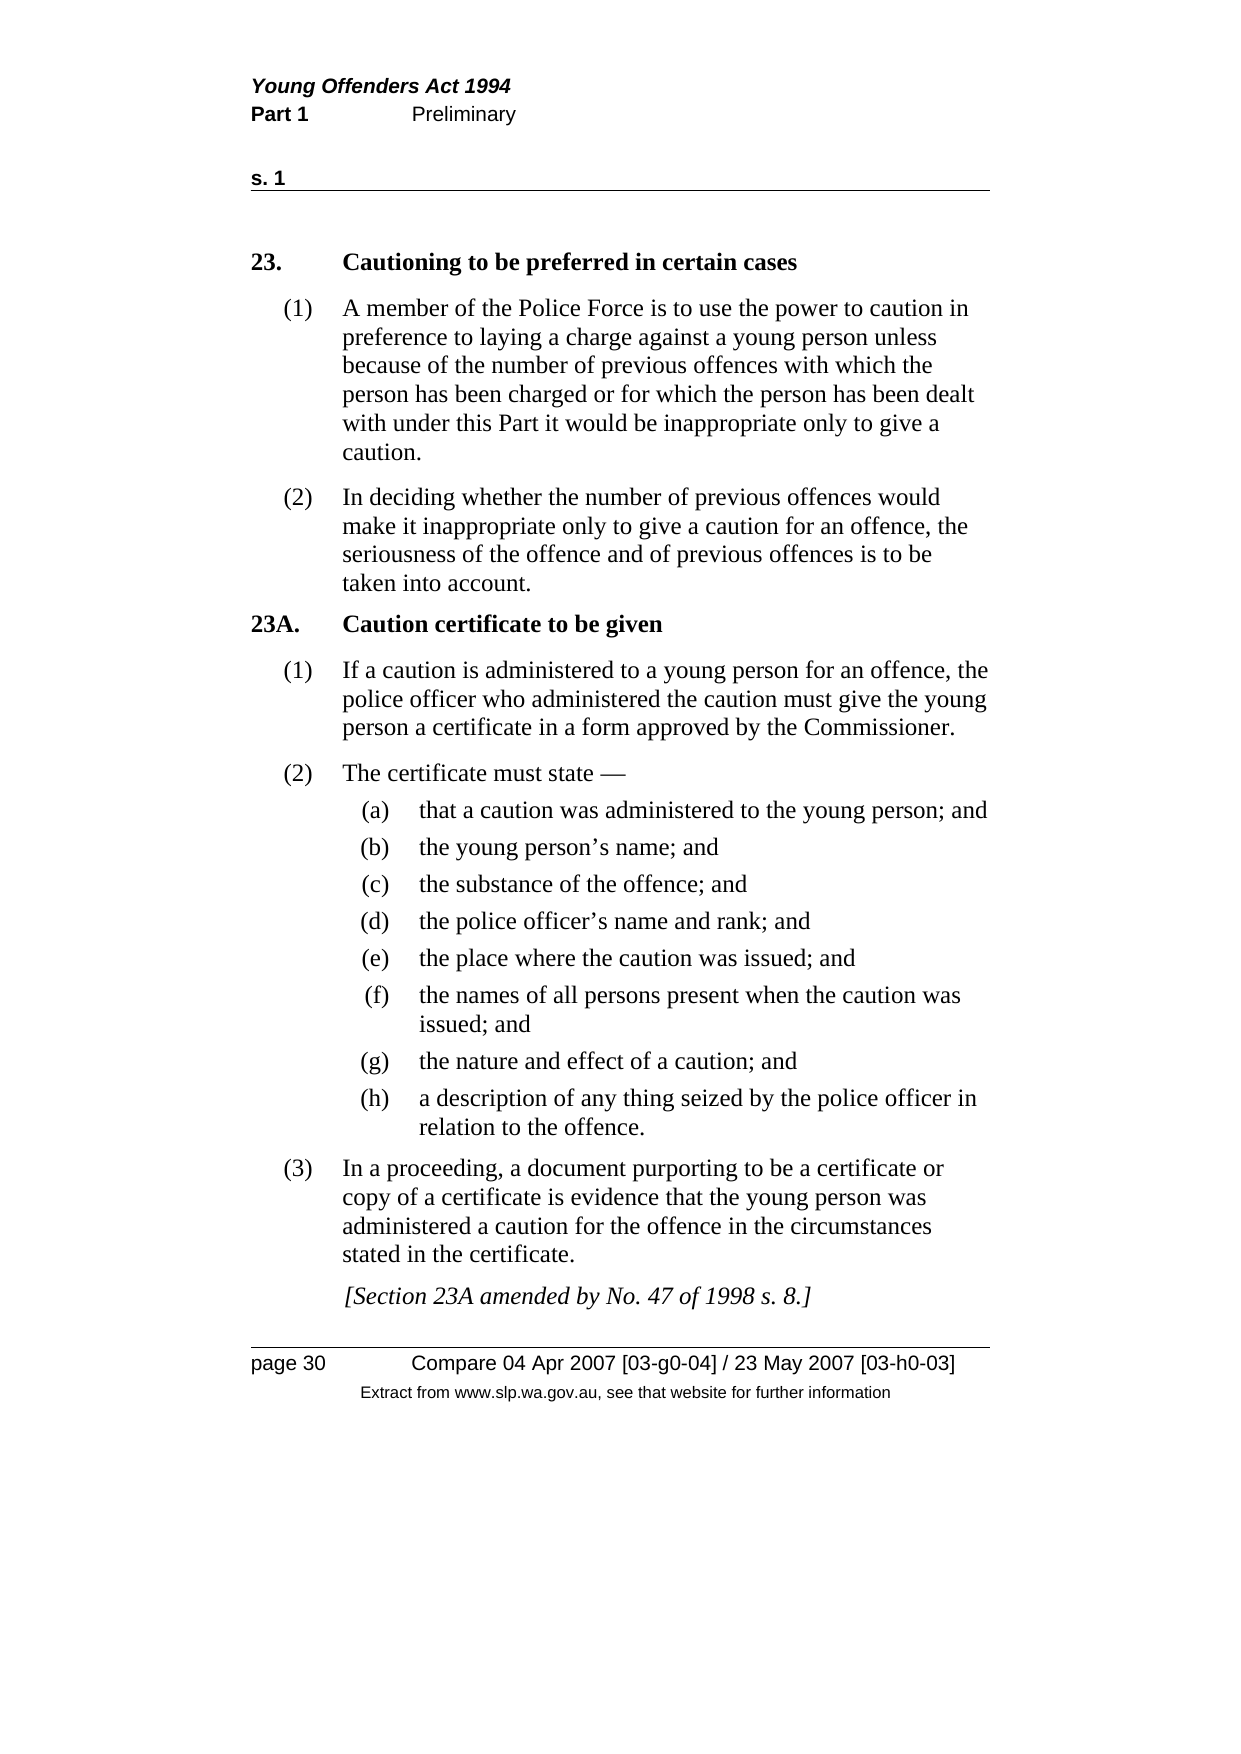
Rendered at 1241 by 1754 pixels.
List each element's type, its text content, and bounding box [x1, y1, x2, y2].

subtitle 23. Cautioning to be preferred in certain cases [251, 247, 990, 276]
text (1) If a caution is administered to a young person for an offence, the police officer who administered the caution must give the young person a certificate in a form approved by the Commissioner. [251, 655, 990, 741]
subtitle 23A. Caution certificate to be given [251, 609, 990, 638]
text (h) a description of any thing seized by the police officer in relation to the offence. [251, 1083, 990, 1141]
text (a) that a caution was administered to the young person; and [251, 795, 990, 824]
text (3) In a proceeding, a document purporting to be a certificate or copy of a certificate is evidence that the young person was administered a caution for the offence in the circumstances stated in the certificate. [251, 1153, 990, 1268]
text (1) A member of the Police Force is to use the power to caution in preference to laying a charge against a young person unless because of the number of previous offences with which the person has been charged or for which the person has been dealt with under this Part it would be inappropriate only to give a caution. [251, 293, 990, 465]
text (b) the young person’s name; and [251, 832, 990, 861]
text (g) the nature and effect of a caution; and [251, 1046, 990, 1075]
text (e) the place where the caution was issued; and [251, 943, 990, 972]
text (2) The certificate must state — [251, 758, 990, 787]
text (f) the names of all persons present when the caution was issued; and [251, 980, 990, 1038]
text (d) the police officer’s name and rank; and [251, 906, 990, 935]
text [Section 23A amended by No. 47 of 1998 s. 8.] [251, 1281, 990, 1309]
text (c) the substance of the offence; and [251, 869, 990, 898]
text (2) In deciding whether the number of previous offences would make it inappropriate only to give a caution for an offence, the seriousness of the offence and of previous offences is to be taken into account. [251, 482, 990, 597]
